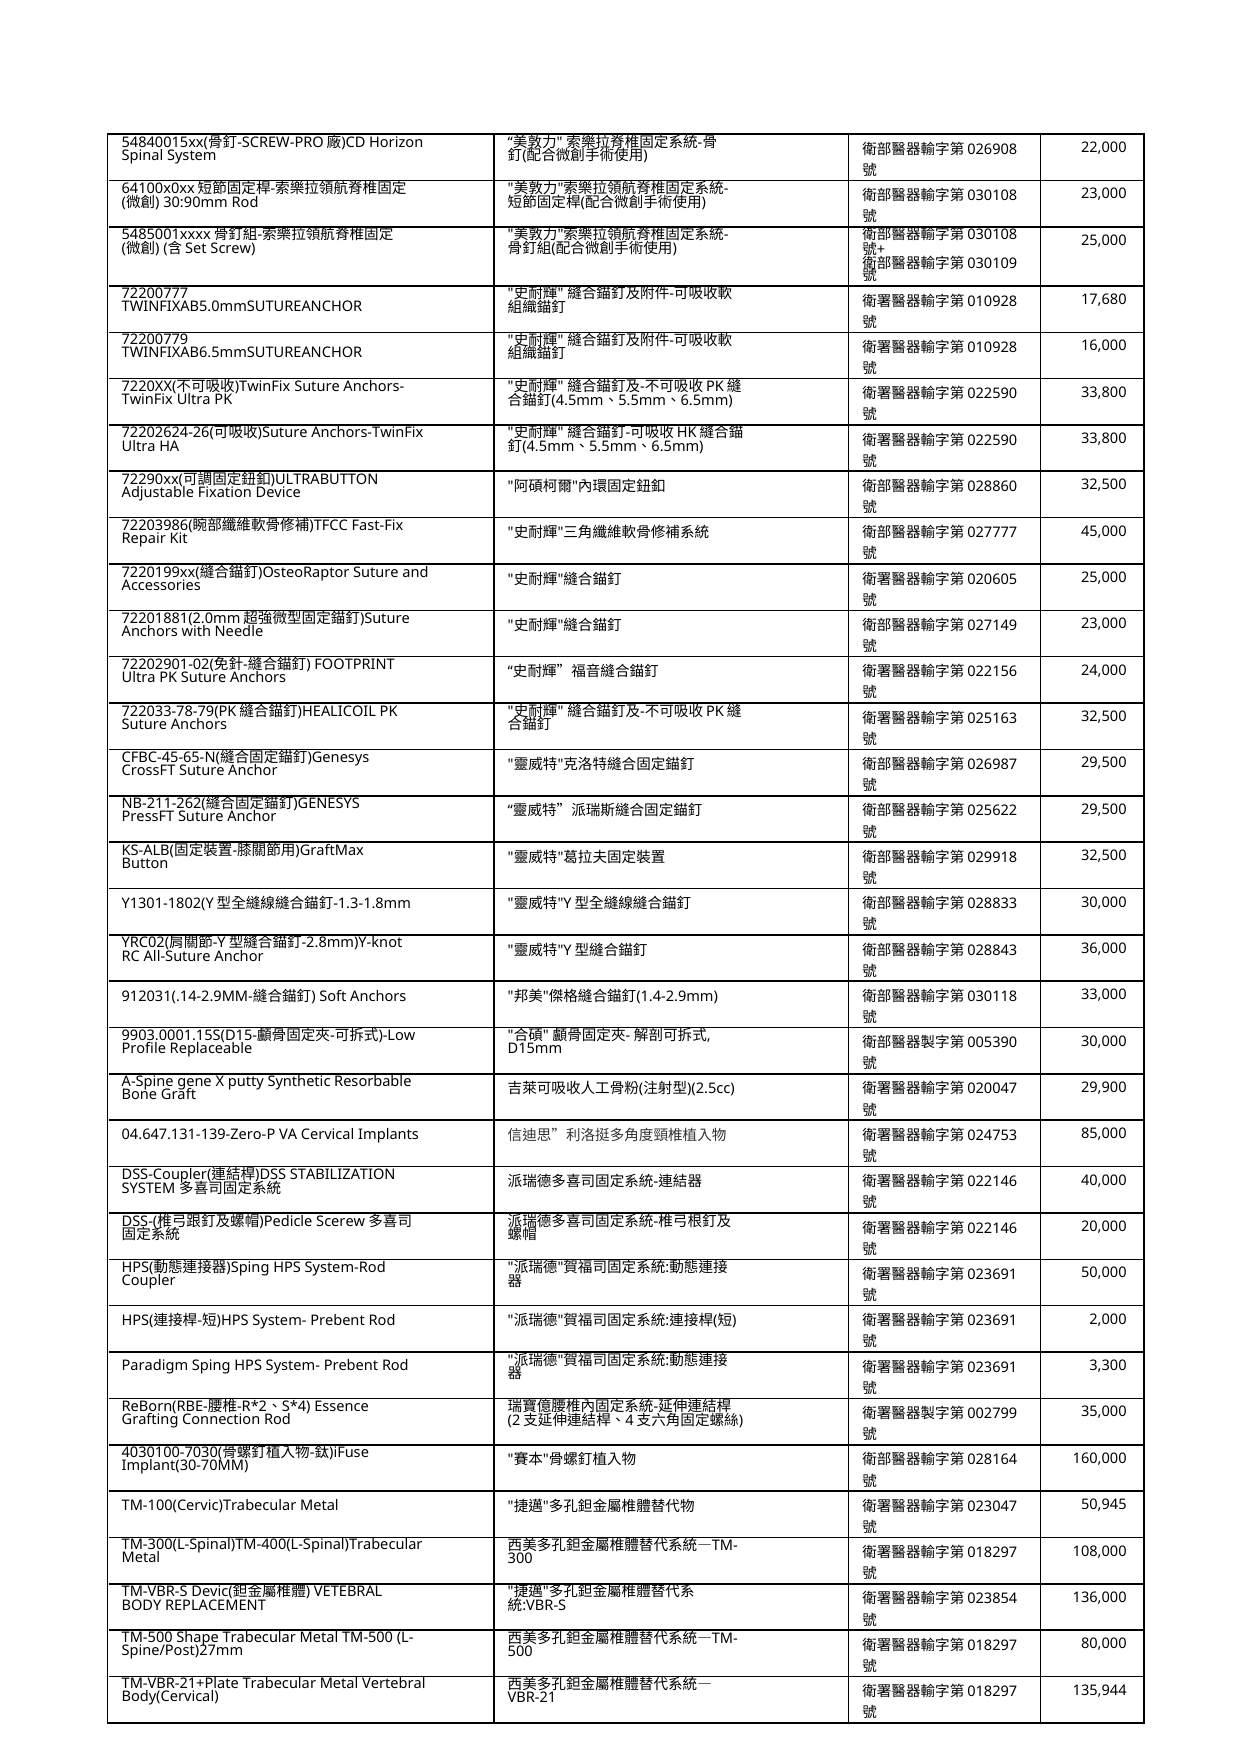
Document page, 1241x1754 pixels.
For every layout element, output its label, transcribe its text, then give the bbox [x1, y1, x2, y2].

table_cell "派瑞德"賀福司固定系統:動態連接 器 [495, 1260, 848, 1305]
table_cell 3,300 [1041, 1353, 1143, 1397]
table_cell 29,900 [1041, 1075, 1143, 1119]
table_cell “史耐輝”福音縫合錨釘 [495, 657, 848, 702]
table_cell "合碩" 顱骨固定夾- 解剖可拆式, D15mm [495, 1028, 848, 1073]
table_cell 衛署醫器輸字第018297號 [849, 1631, 1040, 1676]
table_header 54840015xx(骨釘-SCREW-PRO廠)CD Horizon Spinal System [108, 135, 493, 179]
table_cell A-Spine gene X putty Synthetic Resorbable Bone Graft [108, 1074, 493, 1119]
table_cell 衛署醫器製字第002799號 [849, 1399, 1040, 1444]
table_cell 5485001xxxx骨釘組-索樂拉領航脊椎固定 (微創) (含Set Screw) [108, 227, 493, 285]
table_cell 衛部醫器輸字第028164號 [849, 1446, 1040, 1490]
table_cell 衛部醫器輸字第028860號 [849, 472, 1040, 517]
table_cell HPS(動態連接器)Sping HPS System-Rod Coupler [108, 1260, 493, 1305]
table_cell 衛部醫器輸字第025622號 [849, 797, 1040, 841]
table_cell "邦美"傑格縫合錨釘(1.4-2.9mm) [495, 982, 848, 1027]
table_cell "史耐輝" 縫合錨釘及附件-可吸收軟 組織錨釘 [495, 287, 848, 331]
table_cell "史耐輝" 縫合錨釘-可吸收HK縫合錨 釘(4.5mm、5.5mm、6.5mm) [495, 426, 848, 470]
table_cell TM-100(Cervic)Trabecular Metal [108, 1491, 493, 1537]
table_cell "美敦力"索樂拉領航脊椎固定系統- 短節固定桿(配合微創手術使用) [495, 181, 848, 226]
table_cell 衛署醫器輸字第022146號 [849, 1214, 1040, 1258]
table_cell 信迪思”利洛挺多角度頸椎植入物 [495, 1121, 848, 1166]
table_cell CFBC-45-65-N(縫合固定錨釘)Genesys CrossFT Suture Anchor [108, 750, 493, 795]
table_cell 衛署醫器輸字第020605號 [849, 565, 1040, 609]
table_cell 72202624-26(可吸收)Suture Anchors-TwinFix Ultra HA [108, 425, 493, 470]
table_cell 衛署醫器輸字第023691號 [849, 1306, 1040, 1351]
table_cell "捷邁"多孔鉭金屬椎體替代系 統:VBR-S [495, 1585, 848, 1629]
table_cell 衛署醫器輸字第023691號 [849, 1353, 1040, 1397]
table_header 衛部醫器輸字第026908號 [849, 135, 1040, 179]
table_cell "靈威特"克洛特縫合固定錨釘 [495, 750, 848, 795]
table_cell 衛署醫器輸字第022156號 [849, 657, 1040, 702]
table_cell 衛署醫器輸字第010928號 [849, 287, 1040, 331]
table_cell 30,000 [1041, 889, 1143, 934]
table_cell 9903.0001.15S(D15-顱骨固定夾-可拆式)-Low Profile Replaceable [108, 1028, 493, 1073]
table_cell 32,500 [1041, 704, 1143, 748]
table_cell 50,000 [1041, 1260, 1143, 1305]
table_cell Paradigm Sping HPS System- Prebent Rod [108, 1352, 493, 1397]
table_cell 45,000 [1041, 518, 1143, 563]
table_cell 136,000 [1041, 1585, 1143, 1629]
table_cell 衛署醫器輸字第025163號 [849, 704, 1040, 748]
table_cell 85,000 [1041, 1121, 1143, 1166]
table_cell 派瑞德多喜司固定系統-椎弓根釘及 螺帽 [495, 1214, 848, 1258]
table_cell 4030100-7030(骨螺釘植入物-鈦)iFuse Implant(30-70MM) [108, 1445, 493, 1490]
table_cell 23,000 [1041, 611, 1143, 656]
table_cell 50,945 [1041, 1492, 1143, 1537]
table_cell 衛部醫器製字第005390號 [849, 1028, 1040, 1073]
table_cell 衛部醫器輸字第030108號 [849, 181, 1040, 226]
table_cell 72201881(2.0mm超強微型固定錨釘)Suture Anchors with Needle [108, 611, 493, 656]
table_cell 衛署醫器輸字第010928號 [849, 333, 1040, 378]
table_cell ReBorn(RBE-腰椎-R*2、S*4) Essence Grafting Connection Rod [108, 1399, 493, 1444]
table_cell 135,944 [1041, 1677, 1143, 1722]
table_cell 派瑞德多喜司固定系統-連結器 [495, 1167, 848, 1212]
table_cell 29,500 [1041, 750, 1143, 795]
table_cell 衛部醫器輸字第028843號 [849, 936, 1040, 980]
table_cell 衛署醫器輸字第022590號 [849, 426, 1040, 470]
table_cell HPS(連接桿-短)HPS System- Prebent Rod [108, 1306, 493, 1351]
table_cell 衛部醫器輸字第026987號 [849, 750, 1040, 795]
table_cell 衛部醫器輸字第030108號+ 衛部醫器輸字第030109號 [849, 228, 1040, 285]
table_cell “靈威特”派瑞斯縫合固定錨釘 [495, 797, 848, 841]
table_cell 33,800 [1041, 379, 1143, 424]
table_cell 7220XX(不可吸收)TwinFix Suture Anchors- TwinFix Ultra PK [108, 379, 493, 424]
table_cell "史耐輝"縫合錨釘 [495, 565, 848, 609]
table_cell "史耐輝" 縫合錨釘及-不可吸收PK縫 合錨釘 [495, 704, 848, 748]
table_cell 7220199xx(縫合錨釘)OsteoRaptor Suture and Accessories [108, 564, 493, 609]
table_cell 24,000 [1041, 657, 1143, 702]
table_cell 29,500 [1041, 797, 1143, 841]
table_cell "史耐輝" 縫合錨釘及-不可吸收PK縫 合錨釘(4.5mm、5.5mm、6.5mm) [495, 379, 848, 424]
table_cell 33,800 [1041, 426, 1143, 470]
table_cell 衛署醫器輸字第023691號 [849, 1260, 1040, 1305]
table_cell TM-VBR-S Devic(鉭金屬椎體) VETEBRAL BODY REPLACEMENT [108, 1584, 493, 1629]
table_cell 64100x0xx短節固定桿-索樂拉領航脊椎固定 (微創) 30:90mm Rod [108, 181, 493, 226]
table_cell 衛署醫器輸字第024753號 [849, 1121, 1040, 1166]
table_cell 西美多孔鉭金屬椎體替代系統— VBR-21 [495, 1677, 848, 1722]
table_cell 衛署醫器輸字第023047號 [849, 1492, 1040, 1537]
table_cell 西美多孔鉭金屬椎體替代系統—TM- 300 [495, 1538, 848, 1583]
table_cell "靈威特"葛拉夫固定裝置 [495, 843, 848, 888]
table_cell "賽本"骨螺釘植入物 [495, 1446, 848, 1490]
table_cell "捷邁"多孔鉭金屬椎體替代物 [495, 1492, 848, 1537]
table_cell 西美多孔鉭金屬椎體替代系統—TM- 500 [495, 1631, 848, 1676]
table_cell "史耐輝"三角纖維軟骨修補系統 [495, 518, 848, 563]
table_cell KS-ALB(固定裝置-膝關節用)GraftMax Button [108, 842, 493, 888]
table_cell 722033-78-79(PK縫合錨釘)HEALICOIL PK Suture Anchors [108, 703, 493, 748]
table_cell 33,000 [1041, 982, 1143, 1027]
table_cell 16,000 [1041, 333, 1143, 378]
table_cell 衛部醫器輸字第029918號 [849, 843, 1040, 888]
table_cell TM-500 Shape Trabecular Metal TM-500 (L- Spine/Post)27mm [108, 1630, 493, 1676]
table_cell "派瑞德"賀福司固定系統:連接桿(短) [495, 1306, 848, 1351]
table_cell "史耐輝" 縫合錨釘及附件-可吸收軟 組織錨釘 [495, 333, 848, 378]
table_cell "史耐輝"縫合錨釘 [495, 611, 848, 656]
table_cell 72290xx(可調固定鈕釦)ULTRABUTTON Adjustable Fixation Device [108, 471, 493, 517]
table_cell 25,000 [1041, 228, 1143, 285]
table_cell 衛署醫器輸字第022146號 [849, 1167, 1040, 1212]
table_cell 32,500 [1041, 843, 1143, 888]
table_cell 衛署醫器輸字第023854號 [849, 1585, 1040, 1629]
table_cell 04.647.131-139-Zero-P VA Cervical Implants [108, 1120, 493, 1166]
table_cell 32,500 [1041, 472, 1143, 517]
table_cell 17,680 [1041, 287, 1143, 331]
table_cell 160,000 [1041, 1446, 1143, 1490]
table_cell 108,000 [1041, 1538, 1143, 1583]
table_cell "靈威特"Y型全縫線縫合錨釘 [495, 889, 848, 934]
table_cell Y1301-1802(Y型全縫線縫合錨釘-1.3-1.8mm [108, 889, 493, 934]
table_cell 912031(.14-2.9MM-縫合錨釘) Soft Anchors [108, 981, 493, 1027]
table_cell 72200777 TWINFIXAB5.0mmSUTUREANCHOR [108, 286, 493, 331]
table_cell 衛部醫器輸字第027777號 [849, 518, 1040, 563]
table_cell 25,000 [1041, 565, 1143, 609]
table_cell 2,000 [1041, 1306, 1143, 1351]
table_cell 35,000 [1041, 1399, 1143, 1444]
table_cell NB-211-262(縫合固定錨釘)GENESYS PressFT Suture Anchor [108, 796, 493, 841]
table_cell 72202901-02(免針-縫合錨釘) FOOTPRINT Ultra PK Suture Anchors [108, 657, 493, 702]
table_cell 30,000 [1041, 1028, 1143, 1073]
table_cell 衛部醫器輸字第027149號 [849, 611, 1040, 656]
table_cell "靈威特"Y型縫合錨釘 [495, 936, 848, 980]
table_cell 衛署醫器輸字第018297號 [849, 1538, 1040, 1583]
table_cell 衛部醫器輸字第030118號 [849, 982, 1040, 1027]
table_cell 衛部醫器輸字第028833號 [849, 889, 1040, 934]
table_cell "阿碩柯爾"內環固定鈕釦 [495, 472, 848, 517]
table_cell DSS-(椎弓跟釘及螺帽)Pedicle Scerew多喜司 固定系統 [108, 1213, 493, 1258]
table_cell "美敦力"索樂拉領航脊椎固定系統- 骨釘組(配合微創手術使用) [495, 228, 848, 285]
table_cell 衛署醫器輸字第022590號 [849, 379, 1040, 424]
table_cell TM-300(L-Spinal)TM-400(L-Spinal)Trabecular Metal [108, 1538, 493, 1583]
table_cell "派瑞德"賀福司固定系統:動態連接 器 [495, 1353, 848, 1397]
table_cell 80,000 [1041, 1631, 1143, 1676]
table_cell TM-VBR-21+Plate Trabecular Metal Vertebral Body(Cervical) [108, 1677, 493, 1722]
table_cell 36,000 [1041, 936, 1143, 980]
table_cell YRC02(肩關節-Y型縫合錨釘-2.8mm)Y-knot RC All-Suture Anchor [108, 935, 493, 980]
table_cell 瑞寶億腰椎內固定系統-延伸連結桿 (2支延伸連結桿、4支六角固定螺絲) [495, 1399, 848, 1444]
table_cell 23,000 [1041, 181, 1143, 226]
table_cell 衛署醫器輸字第018297號 [849, 1677, 1040, 1722]
table_cell 衛署醫器輸字第020047號 [849, 1075, 1040, 1119]
table_cell 吉萊可吸收人工骨粉(注射型)(2.5cc) [495, 1075, 848, 1119]
table_cell 72203986(睕部纖維軟骨修補)TFCC Fast-Fix Repair Kit [108, 518, 493, 563]
table_header 22,000 [1041, 135, 1143, 179]
table_header “美敦力" 索樂拉脊椎固定系統-骨 釘(配合微創手術使用) [495, 135, 848, 179]
table_cell DSS-Coupler(連結桿)DSS STABILIZATION SYSTEM 多喜司固定系統 [108, 1167, 493, 1212]
table_cell 20,000 [1041, 1214, 1143, 1258]
table_cell 40,000 [1041, 1167, 1143, 1212]
table_cell 72200779 TWINFIXAB6.5mmSUTUREANCHOR [108, 333, 493, 378]
